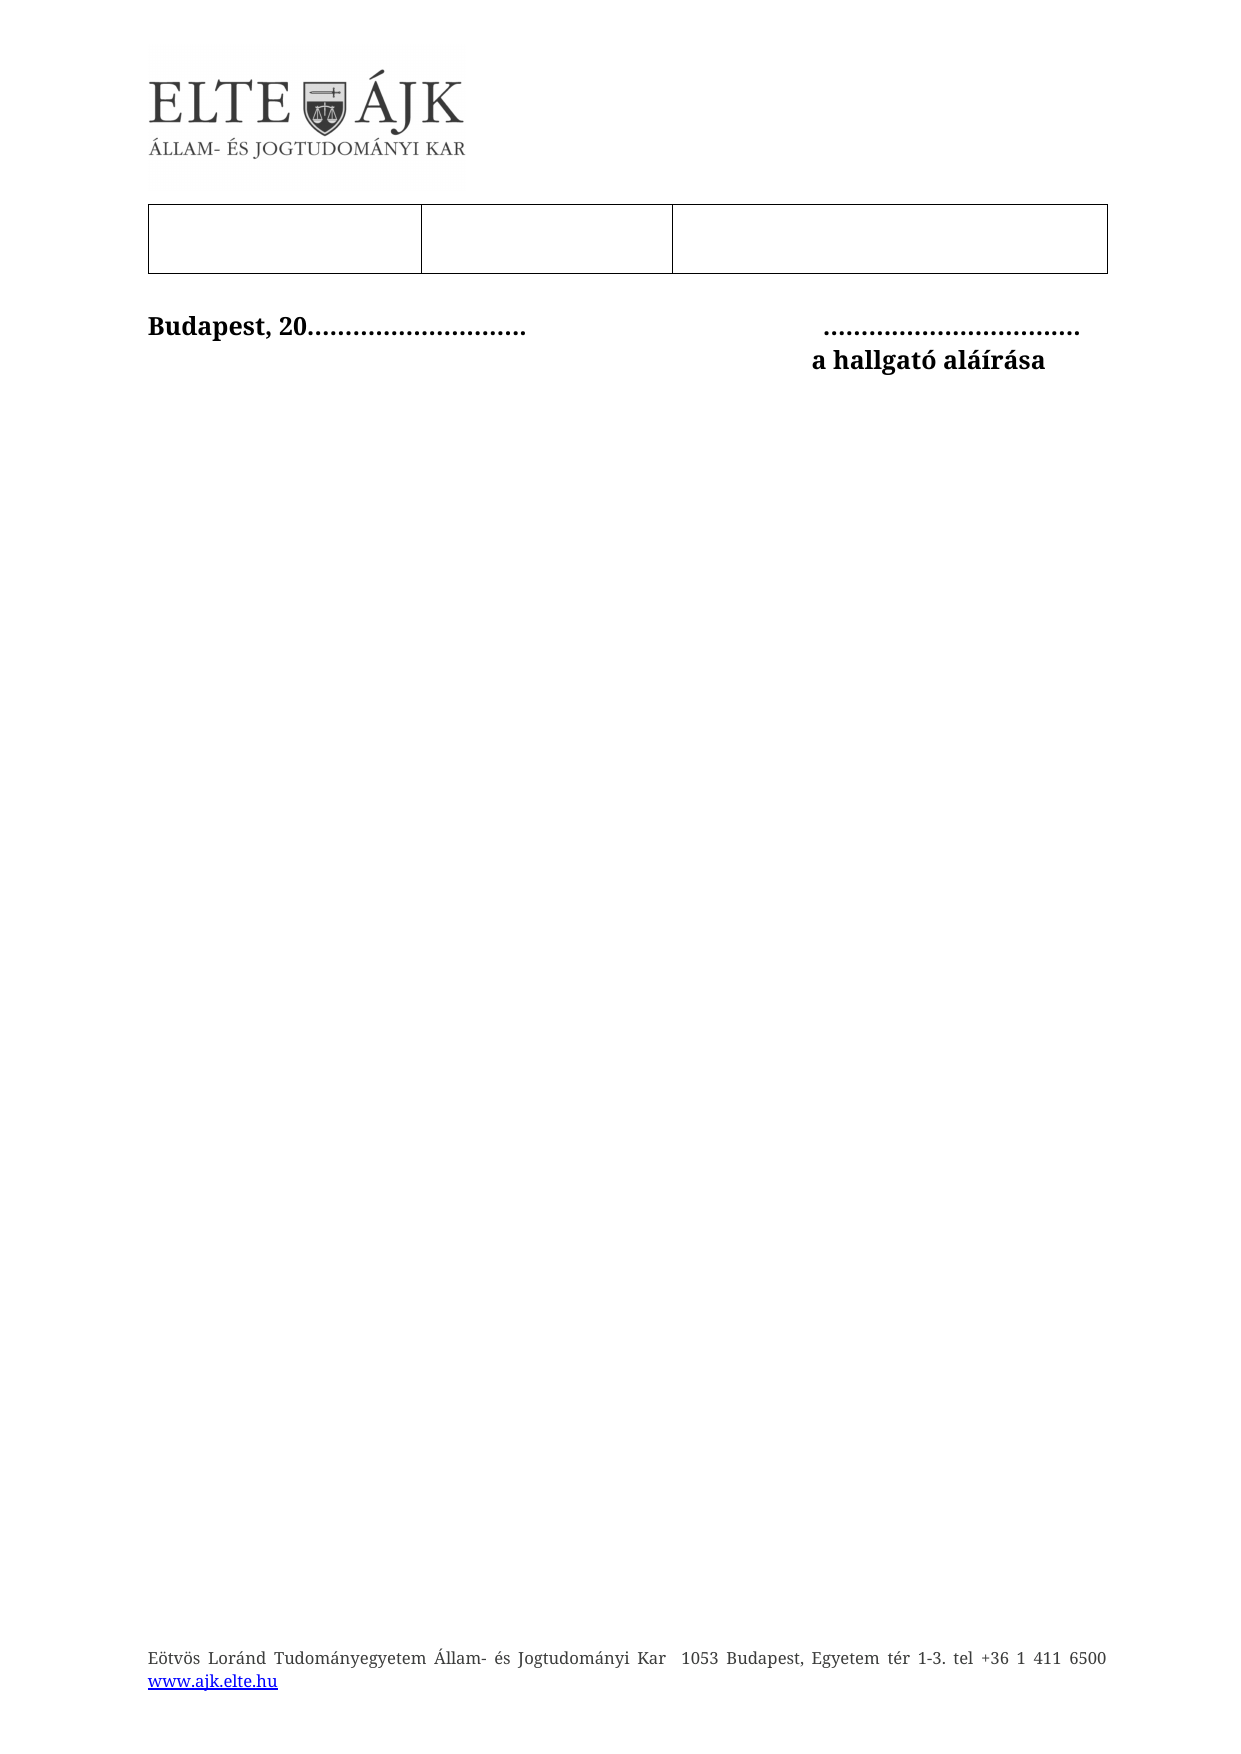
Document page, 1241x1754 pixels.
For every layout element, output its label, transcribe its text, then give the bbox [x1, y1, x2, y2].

picture [147, 44, 467, 191]
table_cell [149, 205, 421, 273]
text a hallgató aláírása [811, 342, 1108, 376]
table_cell [422, 205, 672, 273]
text Budapest, 20……………………….. ……………………………. [148, 308, 1108, 342]
table_cell [673, 205, 1107, 273]
